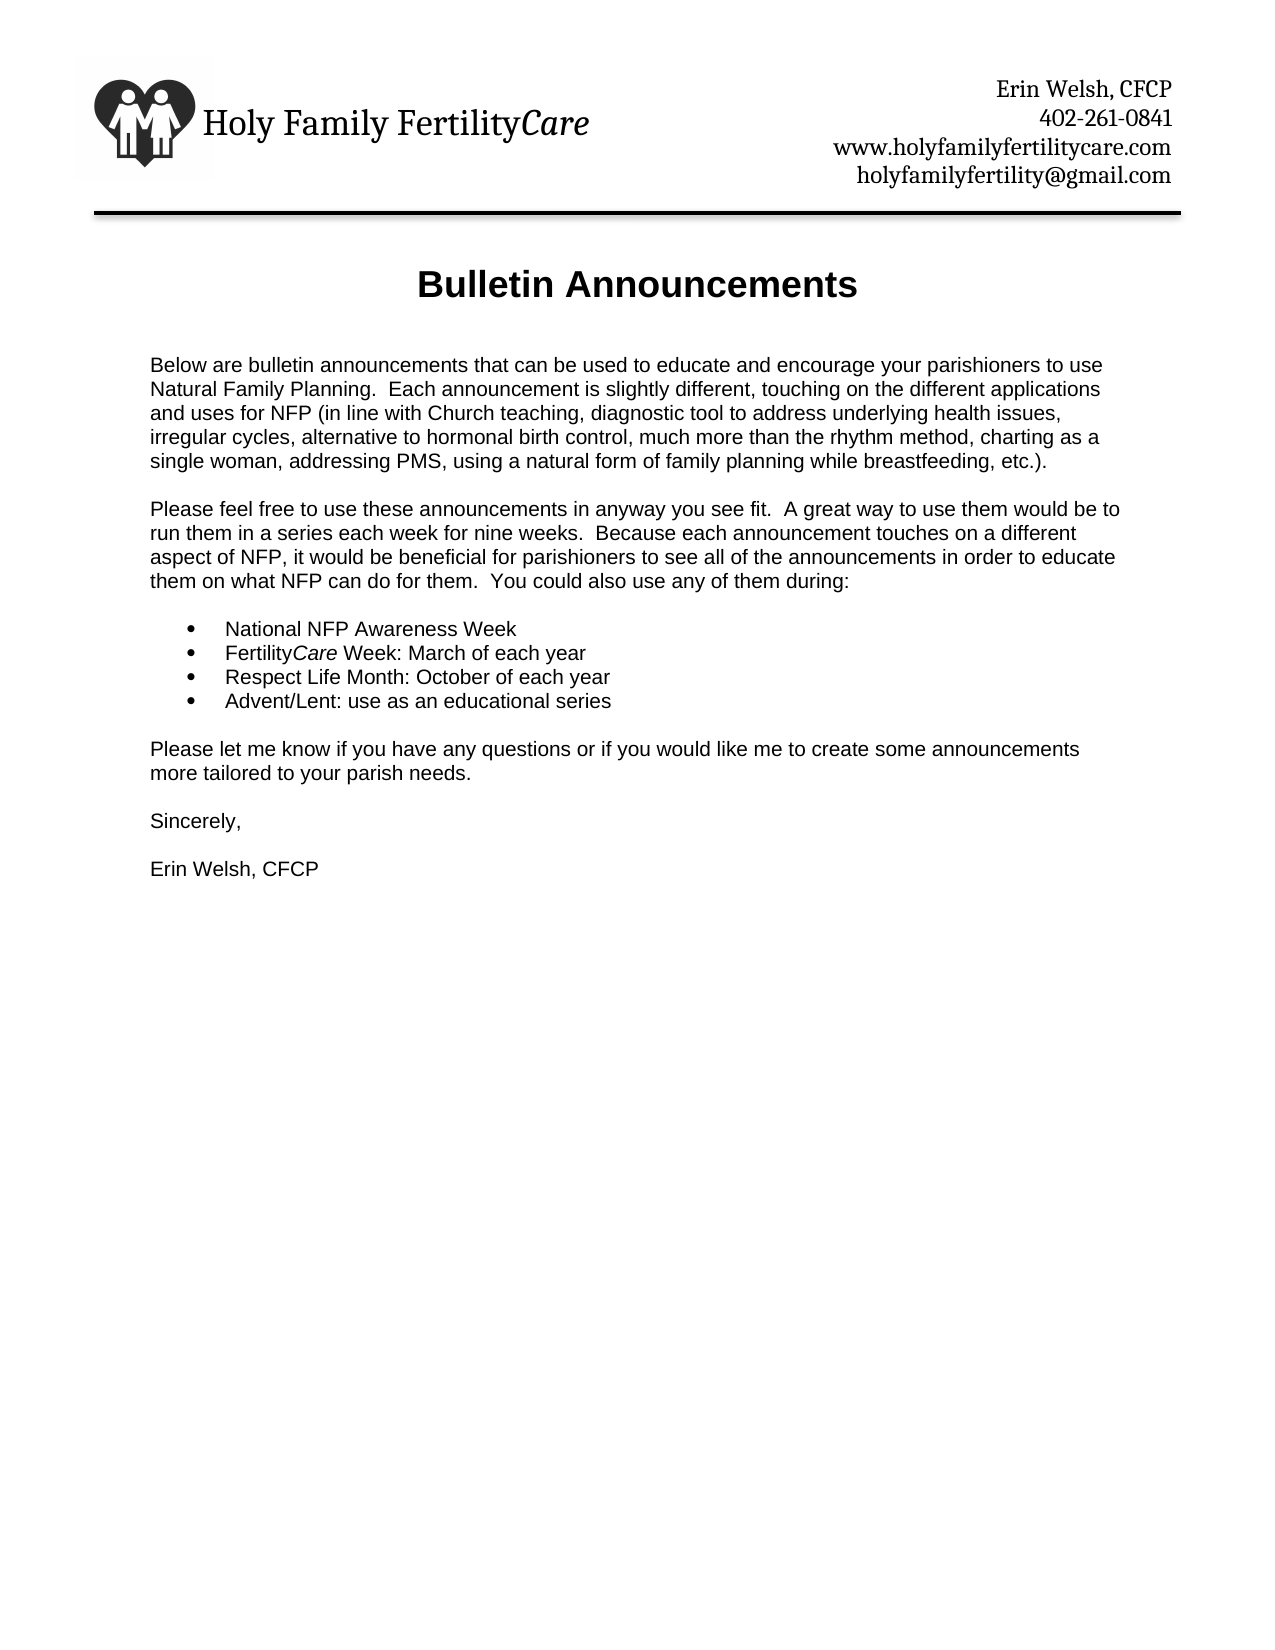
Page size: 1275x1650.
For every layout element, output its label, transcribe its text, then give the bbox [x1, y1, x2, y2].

text Please feel free to use these announcements in anyway you see fit. A great way to use them would be to run them in a series each week for nine weeks. Because each announcement touches on a different aspect of NFP, it would be beneficial for parishioners to see all of the announcements in order to educate them on what NFP can do for them. You could also use any of them during: [150, 497, 1125, 592]
text Below are bulletin announcements that can be used to educate and encourage your parishioners to use Natural Family Planning. Each announcement is slightly different, touching on the different applications and uses for NFP (in line with Church teaching, diagnostic tool to address underlying health issues, irregular cycles, alternative to hormonal birth control, much more than the rhythm method, charting as a single woman, addressing PMS, using a natural form of family planning while breastfeeding, etc.). [150, 353, 1125, 473]
picture [210, 111, 214, 121]
list Advent/Lent: use as an educational series [187, 689, 1125, 713]
text Erin Welsh, CFCP [150, 856, 1125, 880]
text Sincerely, [150, 808, 1125, 832]
text Bulletin Announcements [150, 262, 1125, 305]
list Respect Life Month: October of each year [187, 664, 1125, 689]
list FertilityCare Week: March of each year [187, 641, 1125, 664]
list National NFP Awareness Week [187, 616, 1125, 641]
picture [75, 56, 214, 180]
text Please let me know if you have any questions or if you would like me to create some announcements more tailored to your parish needs. [150, 737, 1125, 784]
